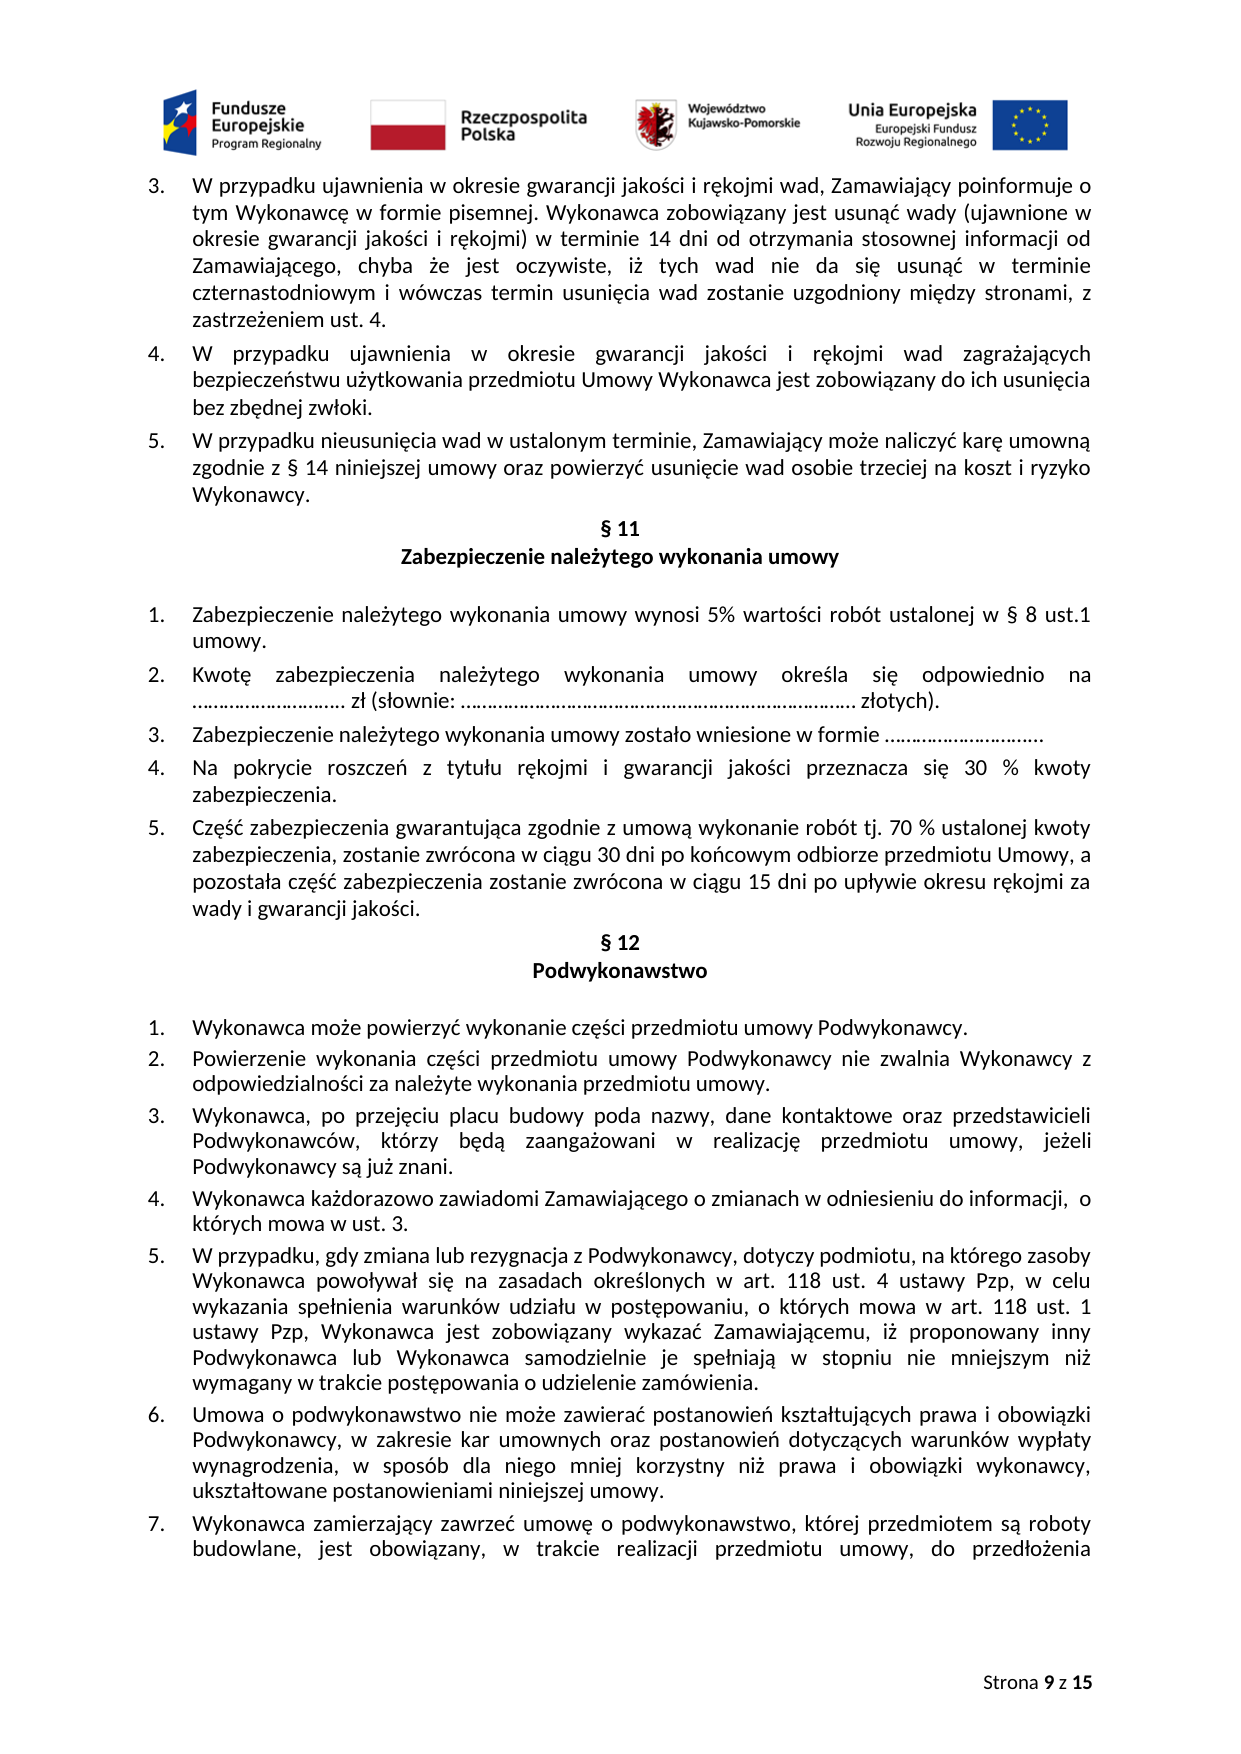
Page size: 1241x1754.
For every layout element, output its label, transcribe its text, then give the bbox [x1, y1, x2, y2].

list Kwotę zabezpieczenia należytego wykonania umowy określa się odpowiednio na ……………………….. zł (słownie: ………………………………………………………………… złotych). [148, 661, 1093, 714]
list Wykonawca, po przejęciu placu budowy poda nazwy, dane kontaktowe oraz przedstawicieli Podwykonawców, którzy będą zaangażowani w realizację przedmiotu umowy, jeżeli Podwykonawcy są już znani. [148, 1103, 1093, 1180]
picture [147, 73, 1084, 172]
text Zabezpieczenie należytego wykonania umowy [148, 542, 1093, 570]
list Część zabezpieczenia gwarantująca zgodnie z umową wykonanie robót tj. 70 % ustalonej kwoty zabezpieczenia, zostanie zwrócona w ciągu 30 dni po końcowym odbiorze przedmiotu Umowy, a pozostała część zabezpieczenia zostanie zwrócona w ciągu 15 dni po upływie okresu rękojmi za wady i gwarancji jakości. [148, 814, 1093, 922]
text Podwykonawstwo [148, 956, 1093, 984]
list Umowa o podwykonawstwo nie może zawierać postanowień kształtujących prawa i obowiązki Podwykonawcy, w zakresie kar umownych oraz postanowień dotyczących warunków wypłaty wynagrodzenia, w sposób dla niego mniej korzystny niż prawa i obowiązki wykonawcy, ukształtowane postanowieniami niniejszej umowy. [148, 1403, 1093, 1504]
list W przypadku, gdy zmiana lub rezygnacja z Podwykonawcy, dotyczy podmiotu, na którego zasoby Wykonawca powoływał się na zasadach określonych w art. 118 ust. 4 ustawy Pzp, w celu wykazania spełnienia warunków udziału w postępowaniu, o których mowa w art. 118 ust. 1 ustawy Pzp, Wykonawca jest zobowiązany wykazać Zamawiającemu, iż proponowany inny Podwykonawca lub Wykonawca samodzielnie je spełniają w stopniu nie mniejszym niż wymagany w trakcie postępowania o udzielenie zamówienia. [148, 1243, 1093, 1396]
list W przypadku ujawnienia w okresie gwarancji jakości i rękojmi wad, Zamawiający poinformuje o tym Wykonawcę w formie pisemnej. Wykonawca zobowiązany jest usunąć wady (ujawnione w okresie gwarancji jakości i rękojmi) w terminie 14 dni od otrzymania stosownej informacji od Zamawiającego, chyba że jest oczywiste, iż tych wad nie da się usunąć w terminie czternastodniowym i wówczas termin usunięcia wad zostanie uzgodniony między stronami, z zastrzeżeniem ust. 4. [148, 172, 1093, 333]
list W przypadku ujawnienia w okresie gwarancji jakości i rękojmi wad zagrażających bezpieczeństwu użytkowania przedmiotu Umowy Wykonawca jest zobowiązany do ich usunięcia bez zbędnej zwłoki. [148, 340, 1093, 421]
text § 11 [148, 514, 1093, 542]
list Wykonawca każdorazowo zawiadomi Zamawiającego o zmianach w odniesieniu do informacji, o których mowa w ust. 3. [148, 1186, 1093, 1237]
list W przypadku nieusunięcia wad w ustalonym terminie, Zamawiający może naliczyć karę umowną zgodnie z § 14 niniejszej umowy oraz powierzyć usunięcie wad osobie trzeciej na koszt i ryzyko Wykonawcy. [148, 427, 1093, 508]
list Na pokrycie roszczeń z tytułu rękojmi i gwarancji jakości przeznacza się 30 % kwoty zabezpieczenia. [148, 754, 1093, 808]
list Zabezpieczenie należytego wykonania umowy zostało wniesione w formie ………………………... [148, 721, 1093, 748]
list Wykonawca może powierzyć wykonanie części przedmiotu umowy Podwykonawcy. [148, 1014, 1093, 1040]
list Zabezpieczenie należytego wykonania umowy wynosi 5% wartości robót ustalonej w § 8 ust.1 umowy. [148, 601, 1093, 654]
list Powierzenie wykonania części przedmiotu umowy Podwykonawcy nie zwalnia Wykonawcy z odpowiedzialności za należyte wykonania przedmiotu umowy. [148, 1046, 1093, 1097]
text § 12 [148, 928, 1093, 956]
